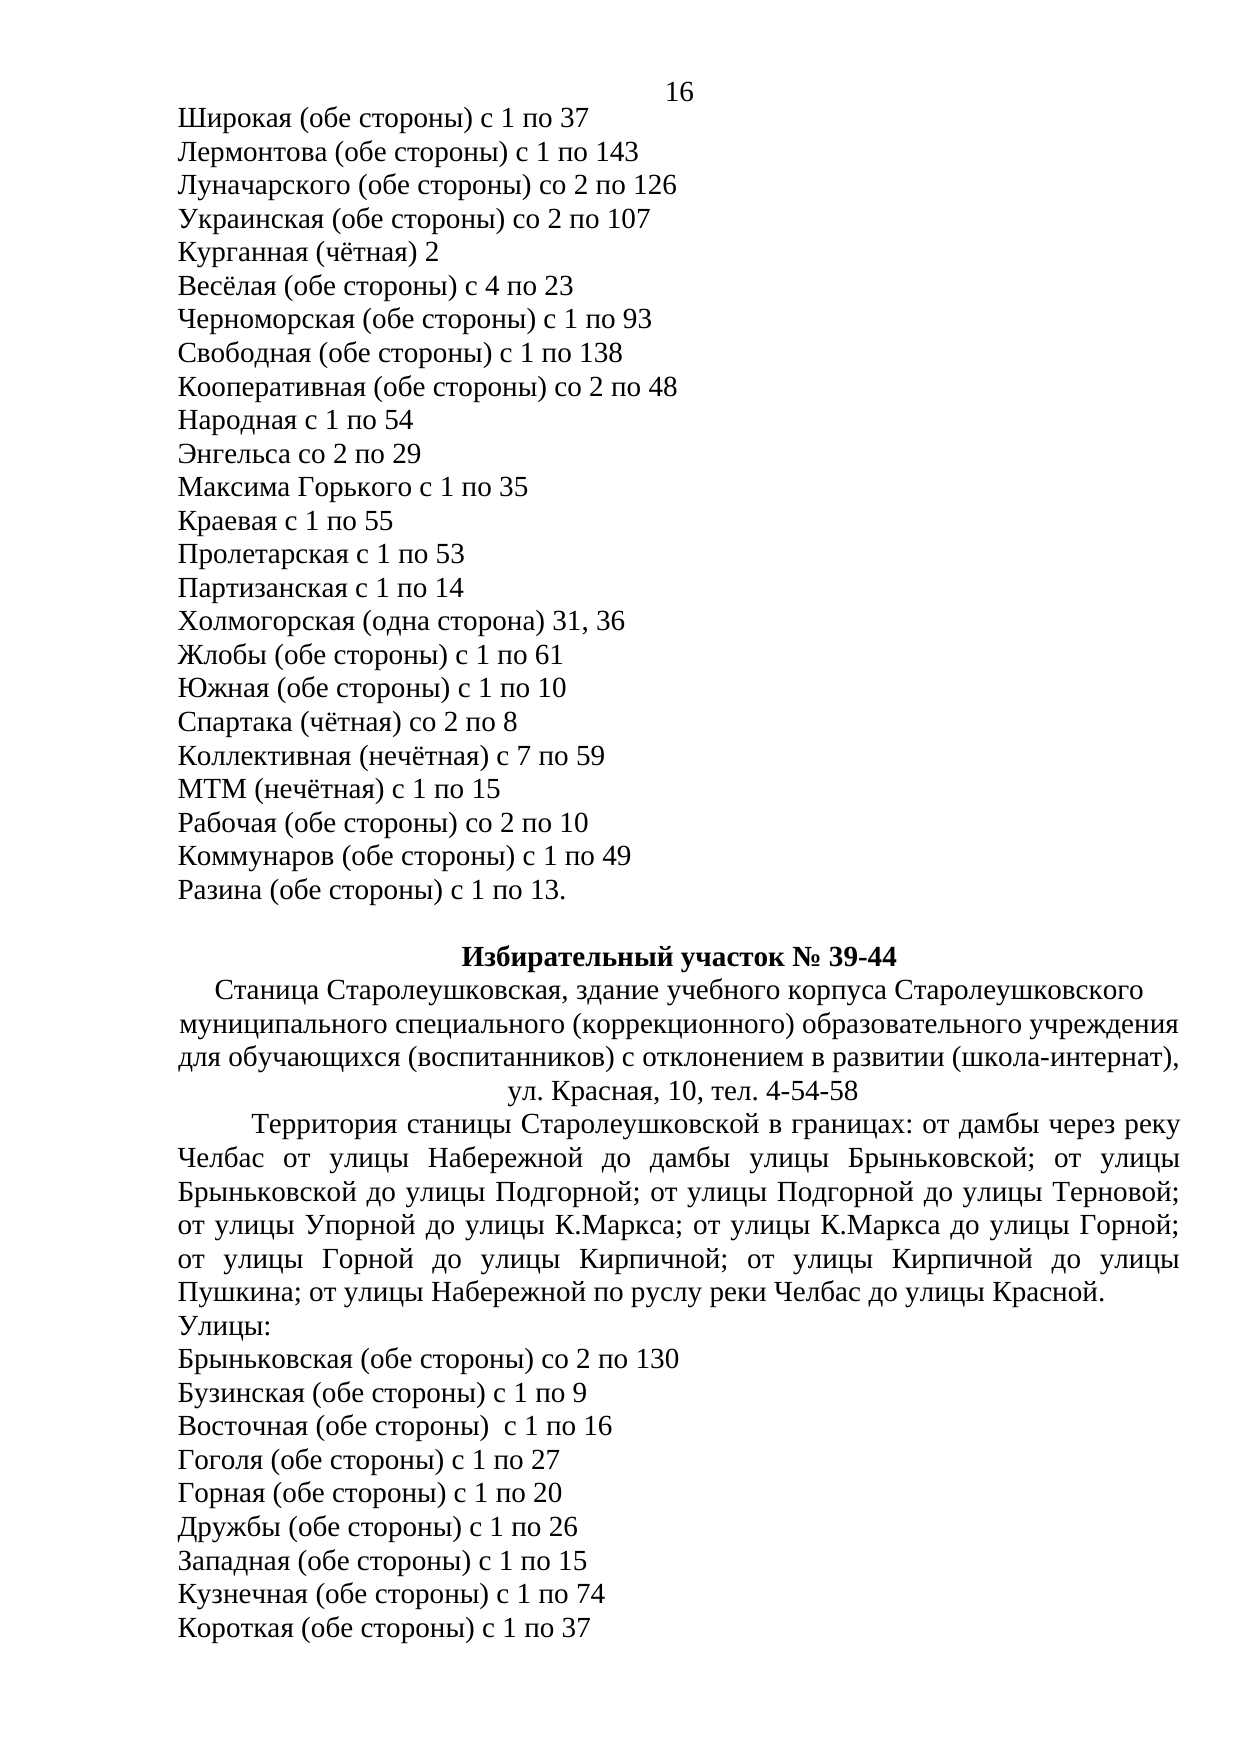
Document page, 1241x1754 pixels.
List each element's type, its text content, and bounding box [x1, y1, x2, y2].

text Кузнечная (обе стороны) с 1 по 74 [177, 1576, 1181, 1610]
text Разина (обе стороны) с 1 по 13. [177, 872, 1181, 905]
text Брыньковская (обе стороны) со 2 по 130 [177, 1341, 1181, 1375]
text Максима Горького с 1 по 35 [177, 469, 1181, 503]
text Спартака (чётная) со 2 по 8 [177, 704, 1181, 738]
text Краевая с 1 по 55 [177, 503, 1181, 536]
text Курганная (чётная) 2 [177, 234, 1181, 268]
text Черноморская (обе стороны) с 1 по 93 [177, 302, 1181, 335]
text Кооперативная (обе стороны) со 2 по 48 [177, 369, 1181, 402]
text Свободная (обе стороны) с 1 по 138 [177, 335, 1181, 369]
text Рабочая (обе стороны) со 2 по 10 [177, 805, 1181, 838]
text ул. Красная, 10, тел. 4-54-58 [177, 1073, 1181, 1107]
text Восточная (обе стороны) с 1 по 16 [177, 1408, 1181, 1442]
text Пролетарская с 1 по 53 [177, 536, 1181, 570]
text Коммунаров (обе стороны) с 1 по 49 [177, 838, 1181, 872]
text Коллективная (нечётная) с 7 по 59 [177, 738, 1181, 771]
text Холмогорская (одна сторона) 31, 36 [177, 603, 1181, 637]
text Дружбы (обе стороны) с 1 по 26 [177, 1509, 1181, 1543]
text МТМ (нечётная) с 1 по 15 [177, 771, 1181, 805]
text Широкая (обе стороны) с 1 по 37 [177, 100, 1181, 134]
text Территория станицы Старолеушковской в границах: от дамбы через реку Челбас от улицы Набережной до дамбы улицы Брыньковской; от улицы Брыньковской до улицы Подгорной; от улицы Подгорной до улицы Терновой; от улицы Упорной до улицы К.Маркса; от улицы К.Маркса до улицы Горной; от улицы Горной до улицы Кирпичной; от улицы Кирпичной до улицы Пушкина; от улицы Набережной по руслу реки Челбас до улицы Красной. [177, 1107, 1181, 1308]
text Весёлая (обе стороны) с 4 по 23 [177, 268, 1181, 302]
text Украинская (обе стороны) со 2 по 107 [177, 201, 1181, 234]
text Южная (обе стороны) c 1 по 10 [177, 671, 1181, 704]
text Партизанская с 1 по 14 [177, 570, 1181, 603]
text Короткая (обе стороны) с 1 по 37 [177, 1610, 1181, 1643]
text Горная (обе стороны) с 1 по 20 [177, 1476, 1181, 1509]
text Избирательный участок № 39-44 [177, 939, 1181, 972]
text Энгельса со 2 по 29 [177, 436, 1181, 469]
text Народная с 1 по 54 [177, 402, 1181, 436]
text Западная (обе стороны) с 1 по 15 [177, 1543, 1181, 1576]
text Станица Старолеушковская, здание учебного корпуса Старолеушковского муниципального специального (коррекционного) образовательного учреждения для обучающихся (воспитанников) с отклонением в развитии (школа-интернат), [177, 972, 1181, 1073]
text Гоголя (обе стороны) с 1 по 27 [177, 1442, 1181, 1476]
text Луначарского (обе стороны) со 2 по 126 [177, 167, 1181, 201]
text Улицы: [177, 1308, 1181, 1341]
text Лермонтова (обе стороны) с 1 по 143 [177, 134, 1181, 167]
text Жлобы (обе стороны) с 1 по 61 [177, 637, 1181, 671]
text Бузинская (обе стороны) с 1 по 9 [177, 1375, 1181, 1408]
